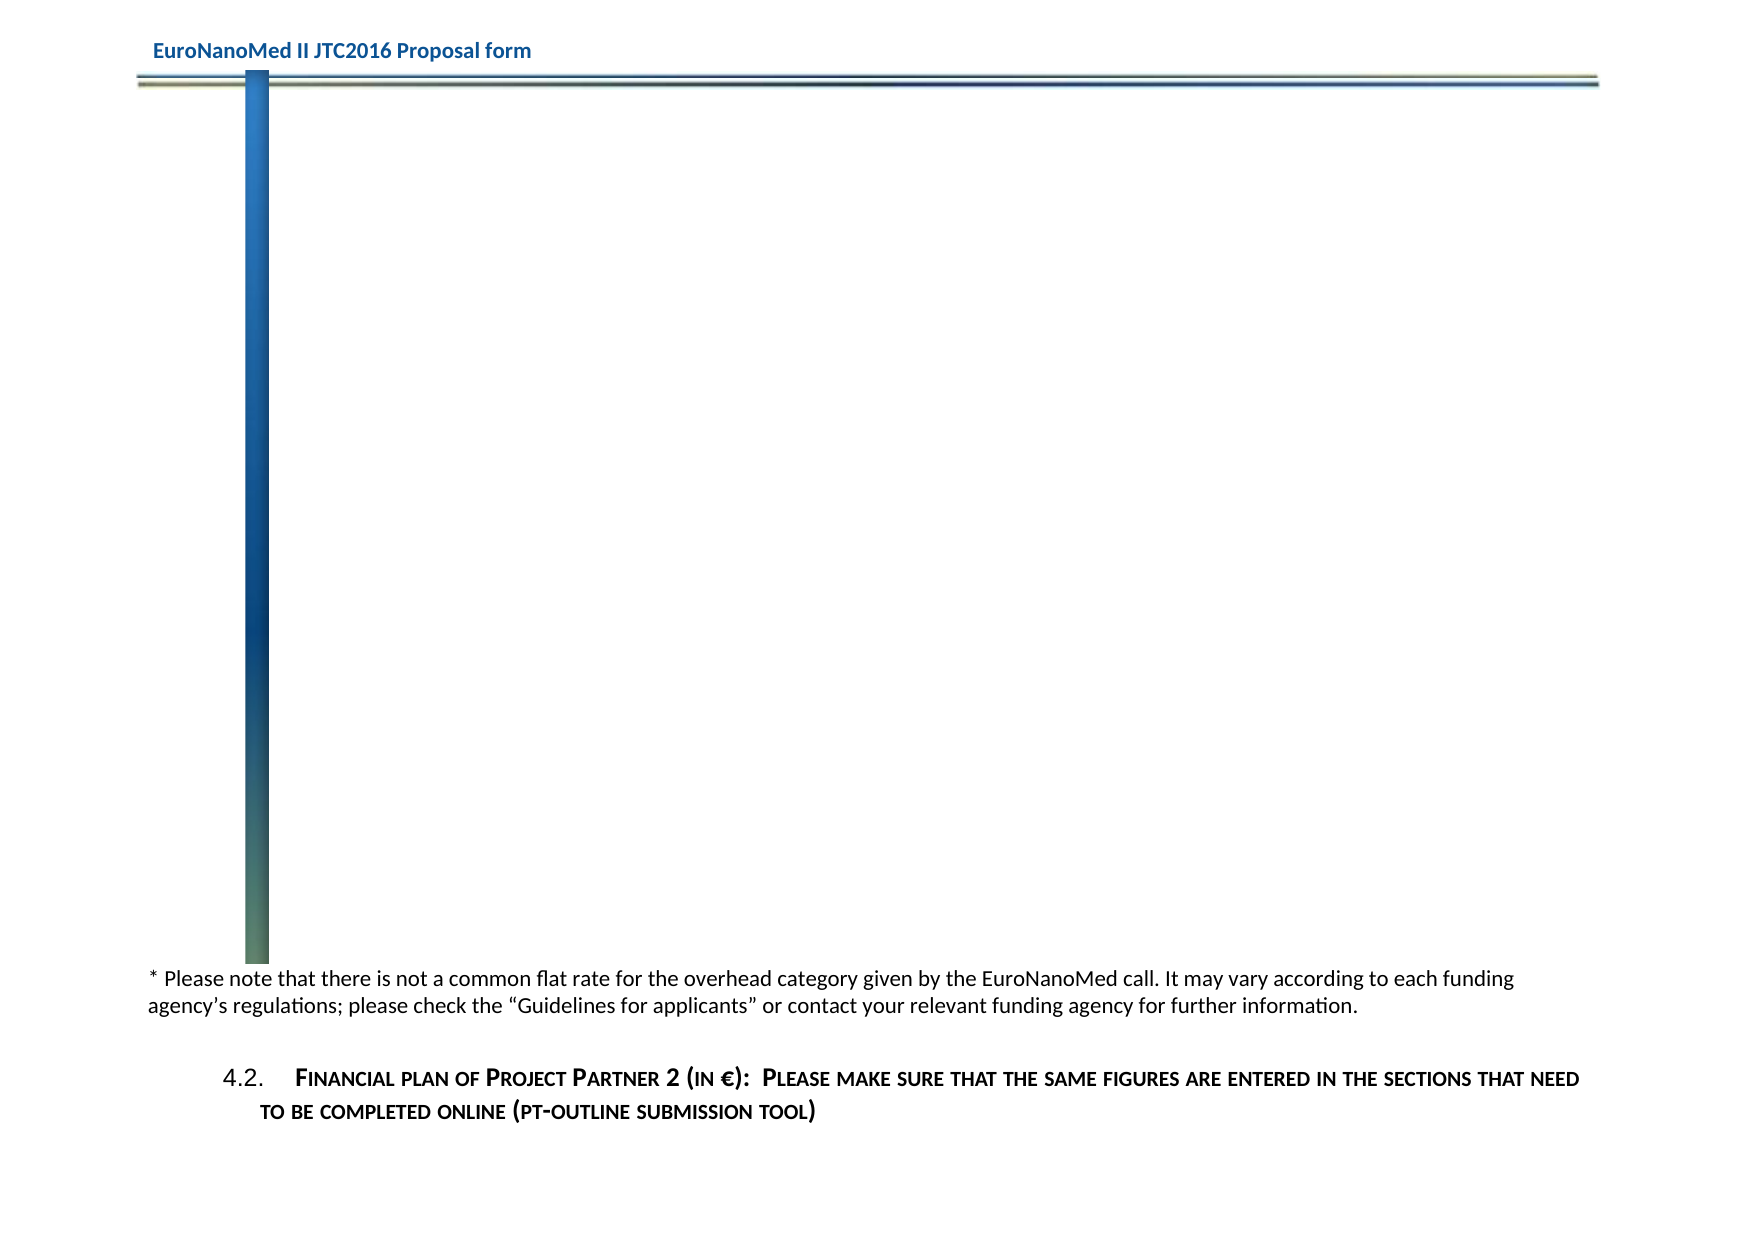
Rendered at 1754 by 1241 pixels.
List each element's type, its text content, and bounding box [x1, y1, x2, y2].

picture [136, 70, 1601, 964]
text * Please note that there is not a common flat rate for the overhead category given by the EuroNanoMed call. It may vary according to each funding agency’s regulations; please check the “Guidelines for applicants” or contact your relevant funding agency for further information. [148, 964, 1580, 1020]
list Financial plan of Project Partner 2 (in €): Please make sure that the same figures are entered in the sections that need to be completed online (pt-outline submission tool) [223, 1060, 1580, 1126]
